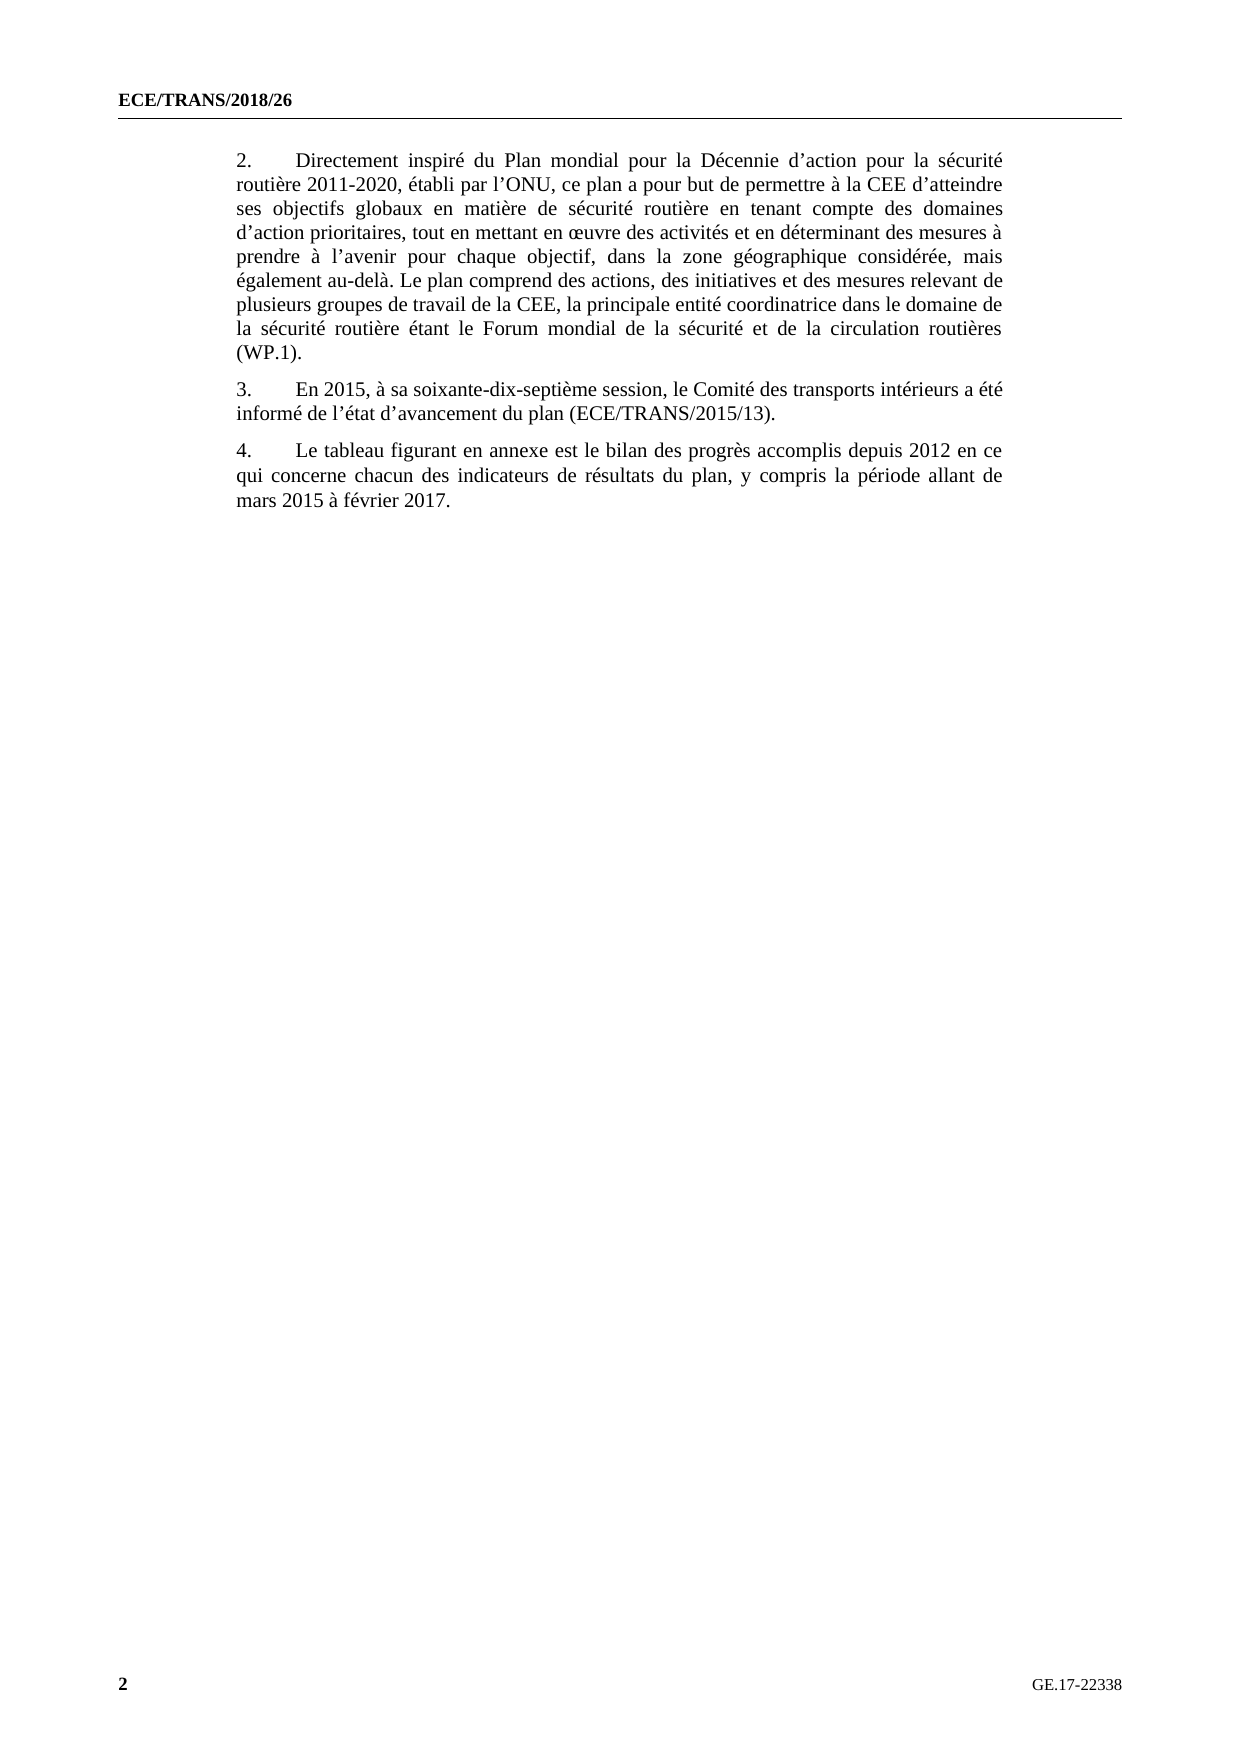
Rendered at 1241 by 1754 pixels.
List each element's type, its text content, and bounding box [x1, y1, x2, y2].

text 4. Le tableau figurant en annexe est le bilan des progrès accomplis depuis 2012 en ce qui concerne chacun des indicateurs de résultats du plan, y compris la période allant de mars 2015 à février 2017. [236, 437, 1004, 512]
text 2. Directement inspiré du Plan mondial pour la Décennie d’action pour la sécurité routière 2011-2020, établi par l’ONU, ce plan a pour but de permettre à la CEE d’atteindre ses objectifs globaux en matière de sécurité routière en tenant compte des domaines d’action prioritaires, tout en mettant en œuvre des activités et en déterminant des mesures à prendre à l’avenir pour chaque objectif, dans la zone géographique considérée, mais également au-delà. Le plan comprend des actions, des initiatives et des mesures relevant de plusieurs groupes de travail de la CEE, la principale entité coordinatrice dans le domaine de la sécurité routière étant le Forum mondial de la sécurité et de la circulation routières (WP.1). [236, 148, 1004, 364]
text 3. En 2015, à sa soixante-dix-septième session, le Comité des transports intérieurs a été informé de l’état d’avancement du plan (ECE/TRANS/2015/13). [236, 377, 1004, 425]
